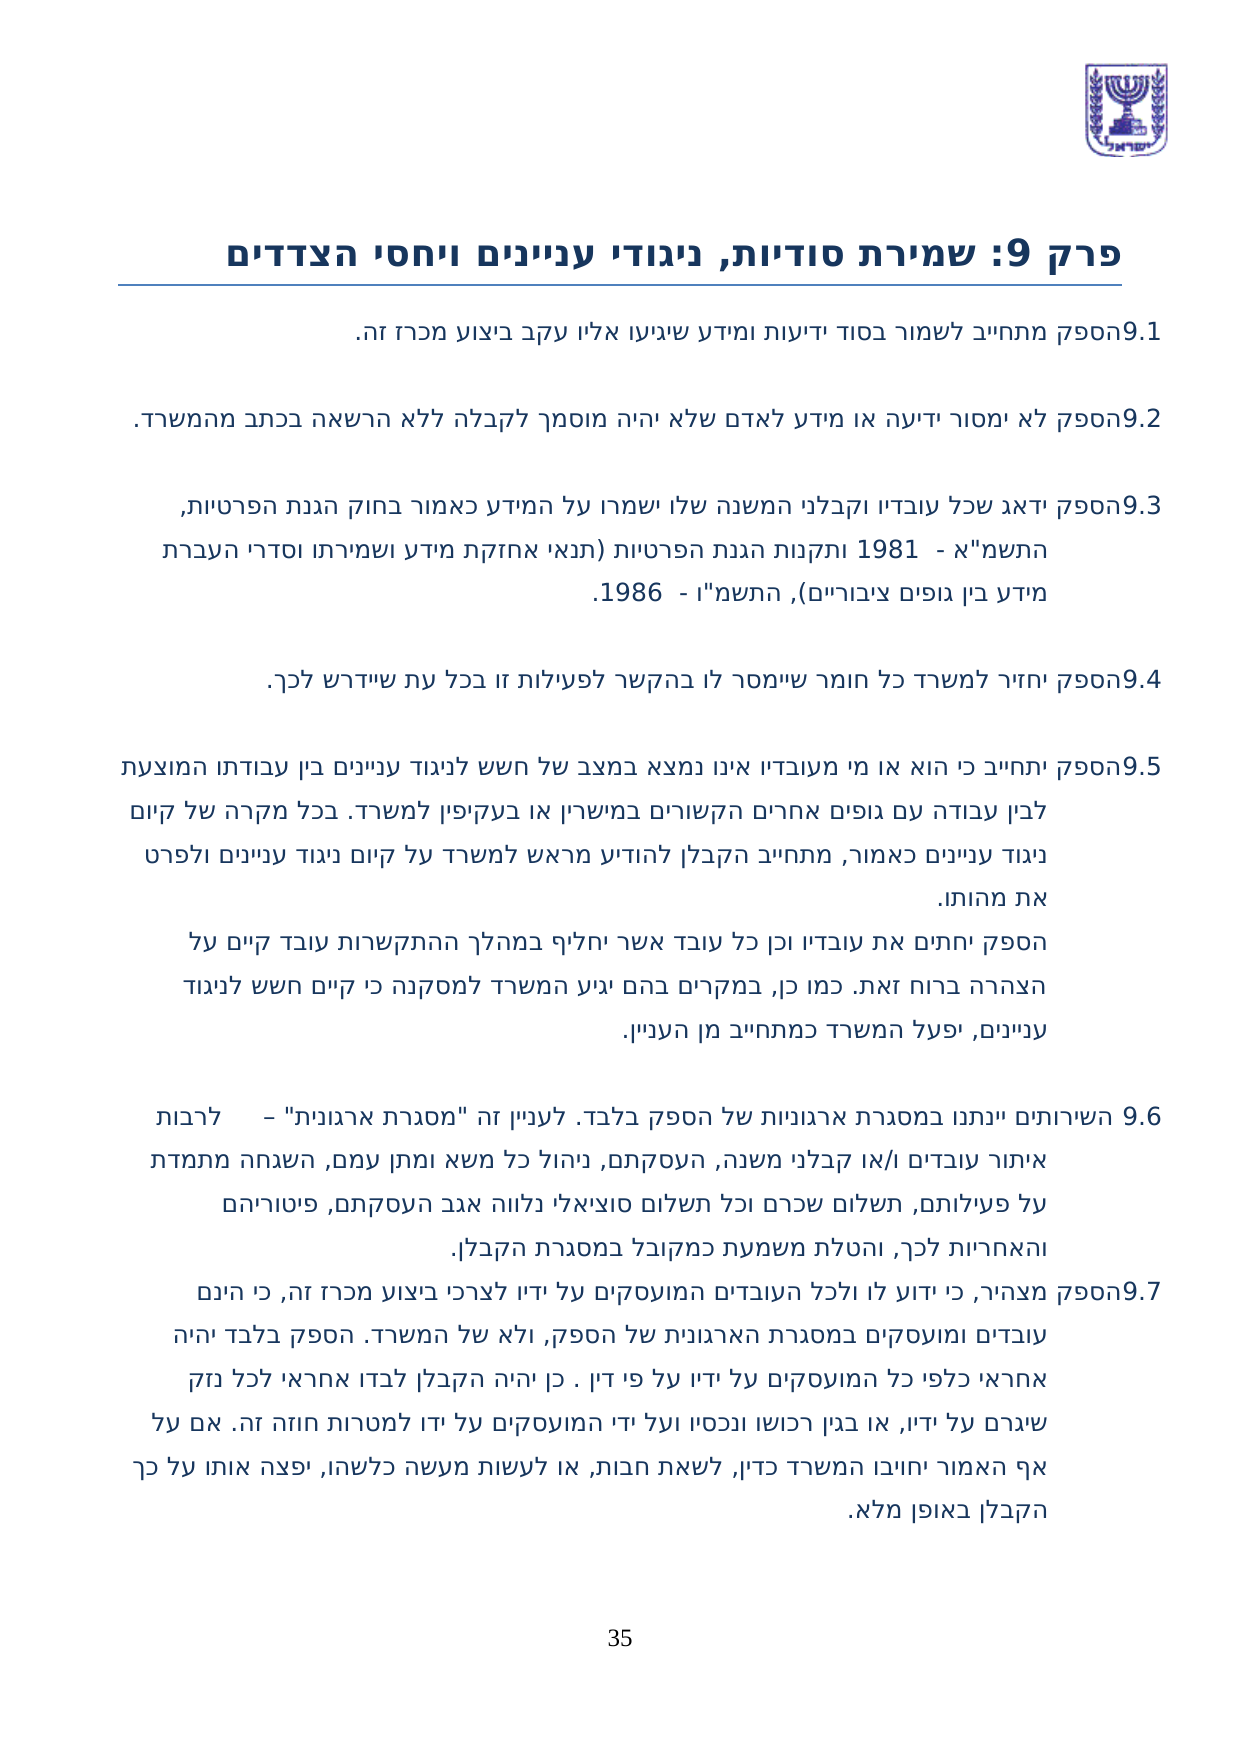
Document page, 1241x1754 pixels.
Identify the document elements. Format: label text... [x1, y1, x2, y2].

list הספק לא ימסור ידיעה או מידע לאדם שלא יהיה מוסמך לקבלה ללא הרשאה בכתב מהמשרד. [118, 404, 1122, 433]
list הספק מתחייב לשמור בסוד ידיעות ומידע שיגיעו אליו עקב ביצוע מכרז זה. [118, 317, 1122, 346]
picture [1084, 62, 1170, 157]
list הספק ידאג שכל עובדיו וקבלני המשנה שלו ישמרו על המידע כאמור בחוק הגנת הפרטיות, התשמ"א - 1981 ותקנות הגנת הפרטיות (תנאי אחזקת מידע ושמירתו וסדרי העברת מידע בין גופים ציבוריים), התשמ"ו - 1986. [118, 491, 1122, 608]
list השירותים יינתנו במסגרת ארגוניות של הספק בלבד. לעניין זה "מסגרת ארגונית" – לרבות איתור עובדים ו/או קבלני משנה, העסקתם, ניהול כל משא ומתן עמם, השגחה מתמדת על פעילותם, תשלום שכרם וכל תשלום סוציאלי נלווה אגב העסקתם, פיטוריהם והאחריות לכך, והטלת משמעת כמקובל במסגרת הקבלן. [118, 1102, 1122, 1262]
list הספק יחזיר למשרד כל חומר שיימסר לו בהקשר לפעילות זו בכל עת שיידרש לכך. [118, 665, 1122, 694]
title פרק 9: שמירת סודיות, ניגודי עניינים ויחסי הצדדים [118, 232, 1122, 284]
list הספק מצהיר, כי ידוע לו ולכל העובדים המועסקים על ידיו לצרכי ביצוע מכרז זה, כי הינם עובדים ומועסקים במסגרת הארגונית של הספק, ולא של המשרד. הספק בלבד יהיה אחראי כלפי כל המועסקים על ידיו על פי דין . כן יהיה הקבלן לבדו אחראי לכל נזק שיגרם על ידיו, או בגין רכושו ונכסיו ועל ידי המועסקים על ידו למטרות חוזה זה. אם על אף האמור יחויבו המשרד כדין, לשאת חבות, או לעשות מעשה כלשהו, יפצה אותו על כך הקבלן באופן מלא. [118, 1277, 1122, 1524]
list הספק יתחייב כי הוא או מי מעובדיו אינו נמצא במצב של חשש לניגוד עניינים בין עבודתו המוצעת לבין עבודה עם גופים אחרים הקשורים במישרין או בעקיפין למשרד. בכל מקרה של קיום ניגוד עניינים כאמור, מתחייב הקבלן להודיע מראש למשרד על קיום ניגוד עניינים ולפרט את מהותו. [118, 752, 1122, 913]
list הספק יחתים את עובדיו וכן כל עובד אשר יחליף במהלך ההתקשרות עובד קיים על הצהרה ברוח זאת. כמו כן, במקרים בהם יגיע המשרד למסקנה כי קיים חשש לניגוד עניינים, יפעל המשרד כמתחייב מן העניין. [118, 927, 1048, 1044]
